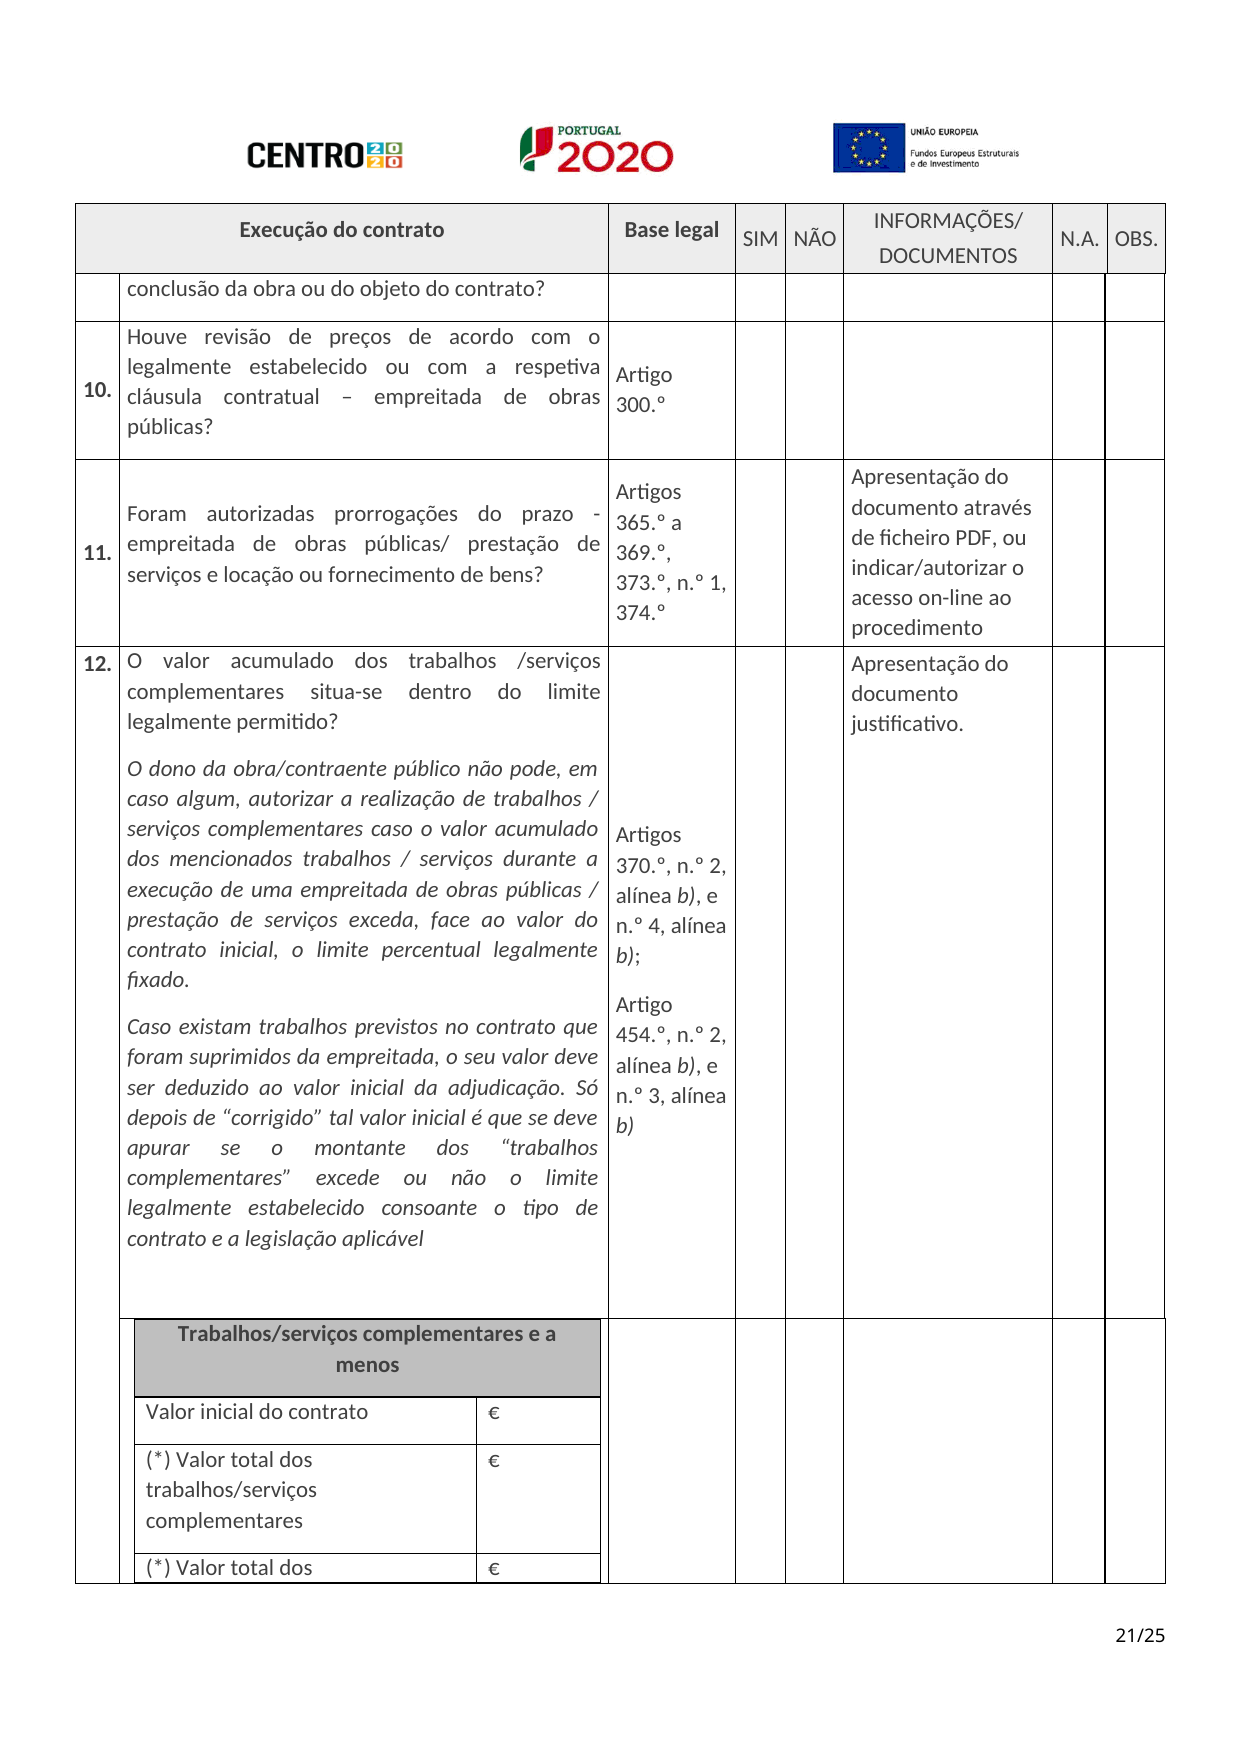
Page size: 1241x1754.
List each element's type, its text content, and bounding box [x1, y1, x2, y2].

table_header Base legal [609, 204, 735, 273]
table_cell [736, 1319, 785, 1583]
table_cell Apresentação do documento justificativo. [844, 647, 1052, 1317]
table_cell Ou Embora separáveis do contrato inicial, os trabalhos / serviços são estritamente necessários à conclusão da obra ou do objeto do contrato? [120, 274, 608, 321]
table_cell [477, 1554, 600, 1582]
table_cell [786, 460, 843, 646]
table_cell O valor acumulado dos trabalhos /serviços complementares situa-se dentro do limite legalmente permitido? O dono da obra/contraente público não pode, em caso algum, autorizar a realização de trabalhos / serviços complementares caso o valor acumulado dos mencionados trabalhos / serviços durante a execução de uma empreitada de obras públicas / prestação de serviços exceda, face ao valor do contrato inicial, o limite percentual legalmente fixado. Caso existam trabalhos previstos no contrato que foram suprimidos da empreitada, o seu valor deve ser deduzido ao valor inicial da adjudicação. Só depois de “corrigido” tal valor inicial é que se deve apurar se o montante dos “trabalhos complementares” excede ou não o limite legalmente estabelecido consoante o tipo de contrato e a legislação aplicável [120, 647, 608, 1317]
table_cell [844, 274, 1052, 321]
table_cell Artigos 365.º a 369.º, 373.º, n.º 1, 374.º [609, 460, 735, 646]
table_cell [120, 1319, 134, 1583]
table_cell 11. [76, 460, 119, 646]
table_cell [786, 647, 843, 1317]
table_cell [844, 322, 1052, 459]
table_cell [1106, 460, 1164, 646]
table_cell Foram autorizadas prorrogações do prazo - empreitada de obras públicas/ prestação de serviços e locação ou fornecimento de bens? [120, 460, 608, 646]
table_cell [1106, 1319, 1165, 1583]
table_cell [1053, 274, 1104, 321]
table_cell [1106, 274, 1164, 321]
table_header OBS. [1108, 204, 1165, 273]
table_cell [786, 1319, 843, 1583]
table_header N.A. [1053, 204, 1107, 273]
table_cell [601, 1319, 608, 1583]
table_cell [736, 647, 785, 1317]
table_cell [1106, 647, 1164, 1317]
table_cell [736, 460, 785, 646]
table_cell [786, 274, 843, 321]
table_cell Artigo 300.º [609, 322, 735, 459]
table_cell 10. [76, 322, 119, 459]
table_header INFORMAÇÕES/ DOCUMENTOS [844, 204, 1052, 273]
table_cell Houve revisão de preços de acordo com o legalmente estabelecido ou com a respetiva cláusula contratual – empreitada de obras públicas? [120, 322, 608, 459]
picture [819, 106, 1021, 185]
table_cell [609, 1319, 735, 1583]
table_cell [736, 274, 785, 321]
table_cell [1106, 322, 1164, 459]
table_cell [786, 322, 843, 459]
table_cell Apresentação do documento através de ficheiro PDF, ou indicar/autorizar o acesso on-line ao procedimento [844, 460, 1052, 646]
table_cell [1053, 322, 1104, 459]
picture [519, 107, 679, 185]
table_cell [1053, 1319, 1104, 1583]
table_header Execução do contrato [76, 204, 608, 273]
table_cell Artigos 370.º, n.º 2, alínea b), e n.º 4, alínea b); Artigo 454.º, n.º 2, alínea b), e n.º 3, alínea b) [609, 647, 735, 1317]
table_header NÃO [786, 204, 843, 273]
table_cell [1053, 460, 1104, 646]
table_cell [1053, 647, 1104, 1317]
table_cell [736, 322, 785, 459]
table_cell 12. [76, 647, 119, 1583]
table_header SIM [736, 204, 785, 273]
table_cell [844, 1319, 1052, 1583]
